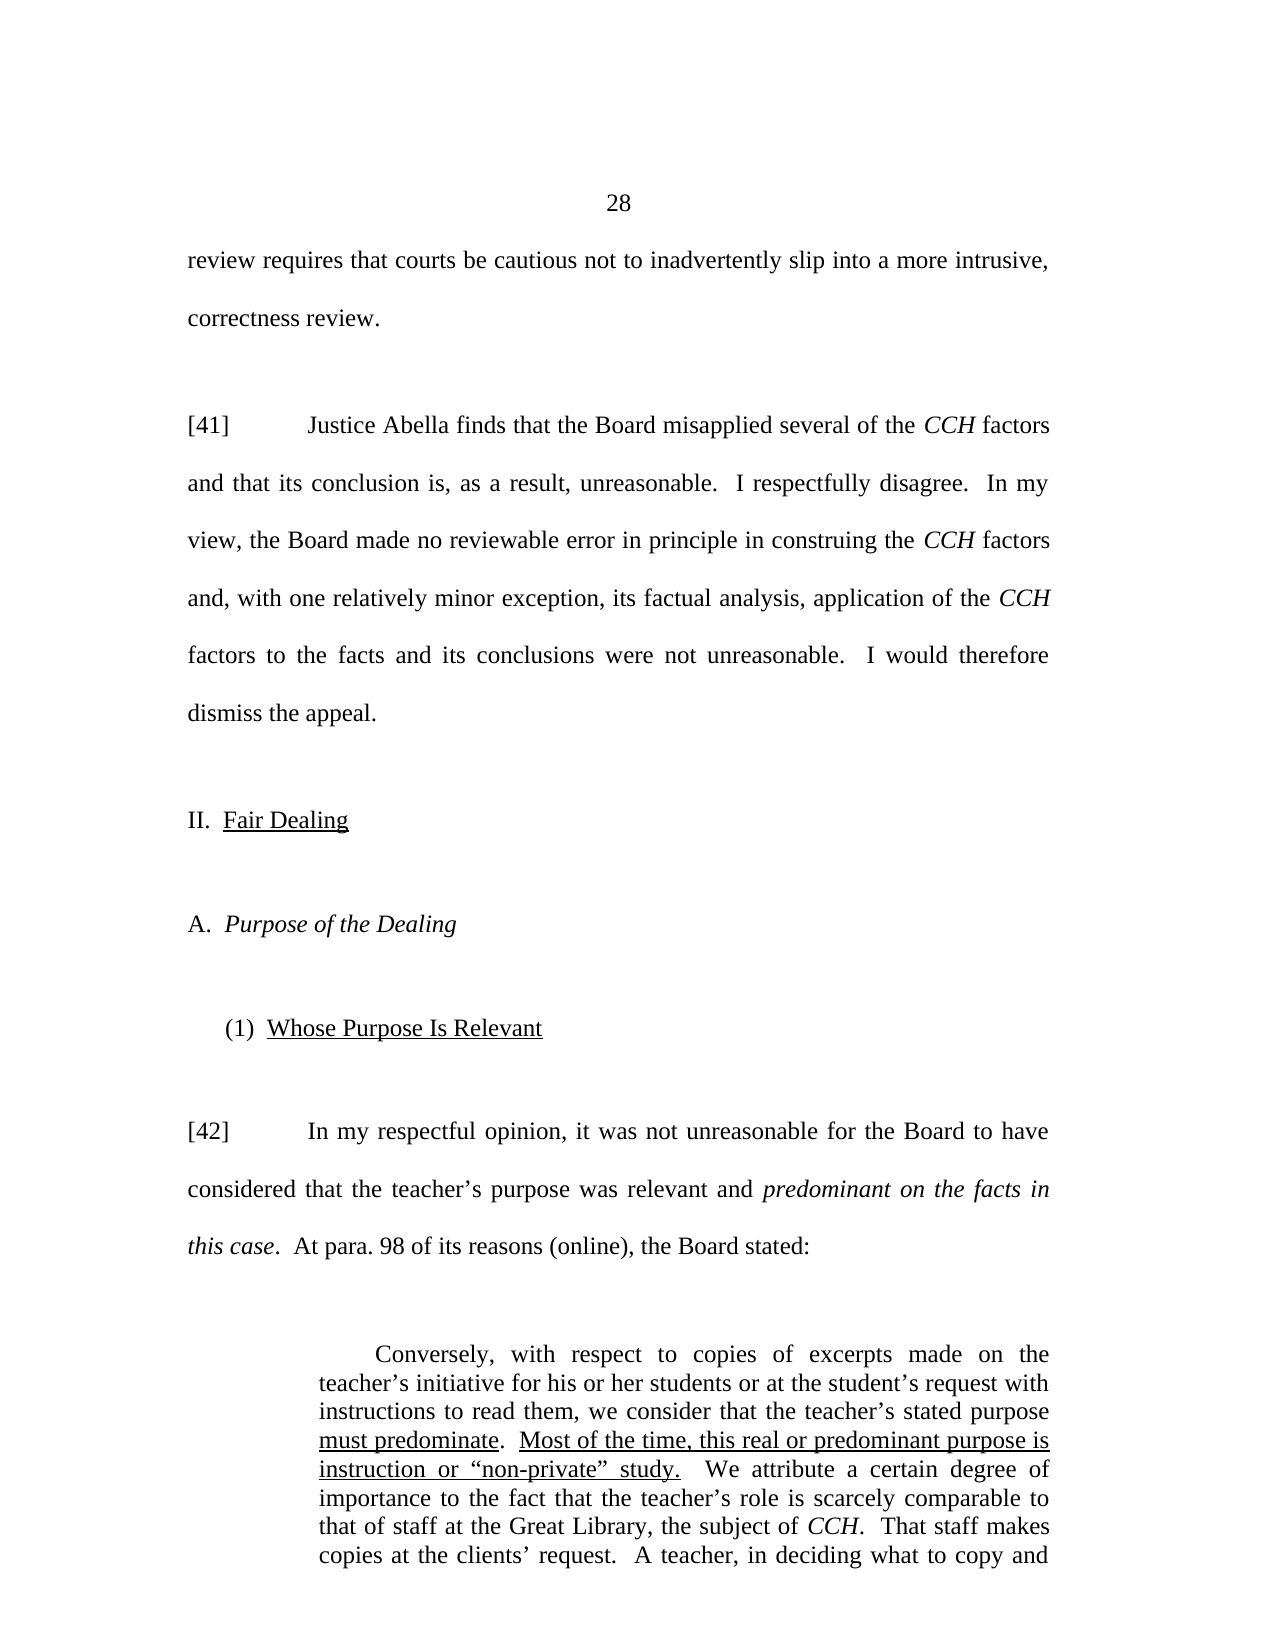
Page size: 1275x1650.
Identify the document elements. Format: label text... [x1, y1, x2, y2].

title A. Purpose of the Dealing [187, 909, 1050, 938]
text Justice Abella finds that the Board misapplied several of the CCH factors and that its conclusion is, as a result, unreasonable. I respectfully disagree. In my view, the Board made no reviewable error in principle in construing the CCH factors and, with one relatively minor exception, its factual analysis, application of the CCH factors to the facts and its conclusions were not unreasonable. I would therefore dismiss the appeal. [187, 410, 1050, 726]
title (1) Whose Purpose Is Relevant [187, 1013, 1050, 1041]
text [187, 245, 1050, 331]
text In my respectful opinion, it was not unreasonable for the Board to have considered that the teacher’s purpose was relevant and predominant on the facts in this case. At para. 98 of its reasons (online), the Board stated: [187, 1116, 1050, 1260]
title II. Fair Dealing [187, 805, 1050, 834]
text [319, 1339, 1050, 1569]
